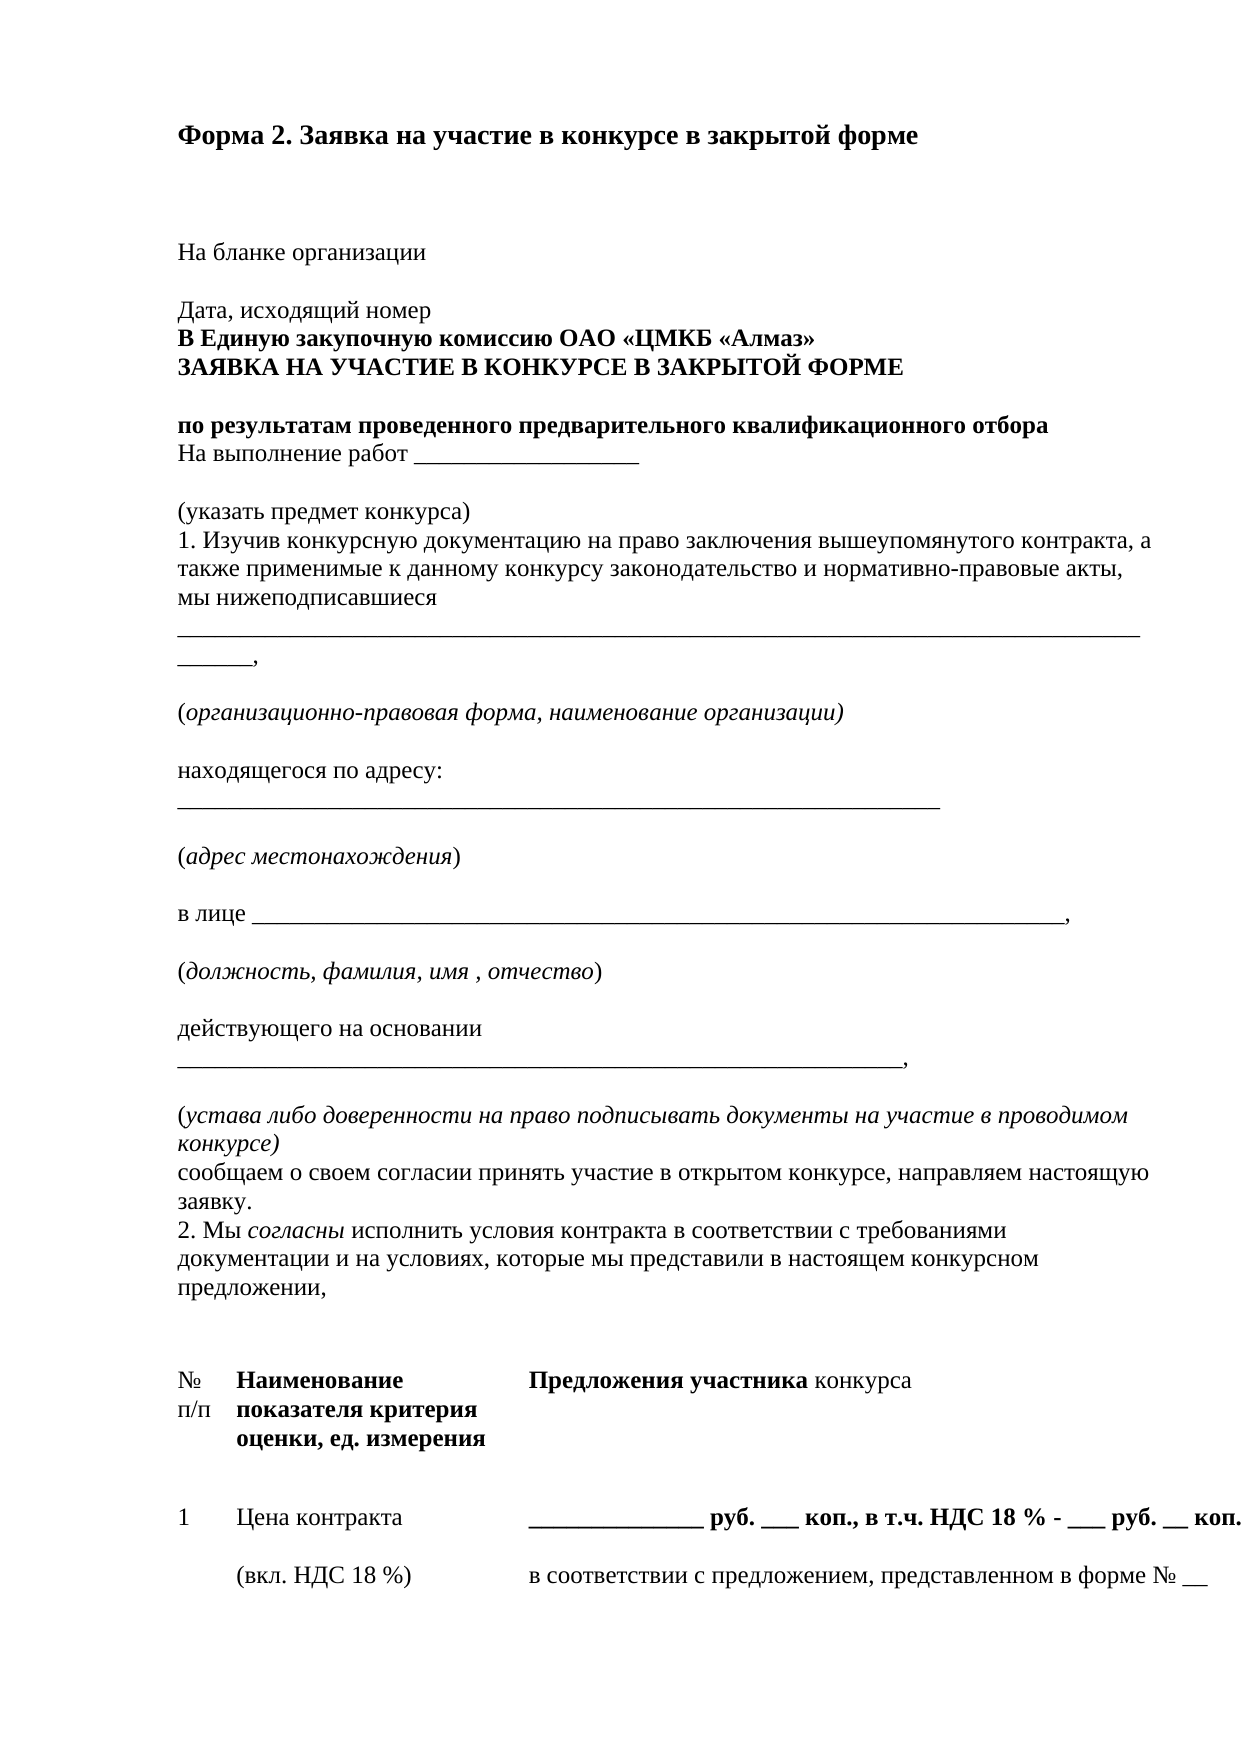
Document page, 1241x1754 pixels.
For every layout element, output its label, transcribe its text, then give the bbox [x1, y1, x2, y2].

table_header № п/п [166, 1326, 225, 1463]
table_cell Цена контракта (вкл. НДС 18 %) [225, 1463, 518, 1600]
text Форма 2. Заявка на участие в конкурсе в закрытой форме [177, 118, 1152, 151]
text На бланке организации Дата, исходящий номер В Единую закупочную комиссию ОАО «ЦМКБ «Алмаз» ЗАЯВКА НА УЧАСТИЕ В КОНКУРСЕ В ЗАКРЫТОЙ ФОРМЕ по результатам проведенного предварительного квалификационного отбора На выполнение работ __________________ (указать предмет конкурса) 1. Изучив конкурсную документацию на право заключения вышеупомянутого контракта, а также применимые к данному конкурсу законодательство и нормативно-правовые акты, мы нижеподписавшиеся ___________________________________________________________________________________, (организационно-правовая форма, наименование организации) находящегося по адресу: _____________________________________________________________ (адрес местонахождения) в лице _________________________________________________________________, (должность, фамилия, имя , отчество) действующего на основании __________________________________________________________, (устава либо доверенности на право подписывать документы на участие в проводимом конкурсе) сообщаем о своем согласии принять участие в открытом конкурсе, направляем настоящую заявку. 2. Мы согласны исполнить условия контракта в соответствии с требованиями документации и на условиях, которые мы представили в настоящем конкурсном предложении, [177, 180, 1152, 1301]
table_header Предложения участника конкурса [518, 1326, 1240, 1463]
table_cell 1 [166, 1463, 225, 1600]
table_header Наименование показателя критерия оценки, ед. измерения [225, 1326, 518, 1463]
table_cell ______________ руб. ___ коп., в т.ч. НДС 18 % - ___ руб. __ коп. в соответствии с предложением, представленном в форме № __ [518, 1463, 1240, 1600]
